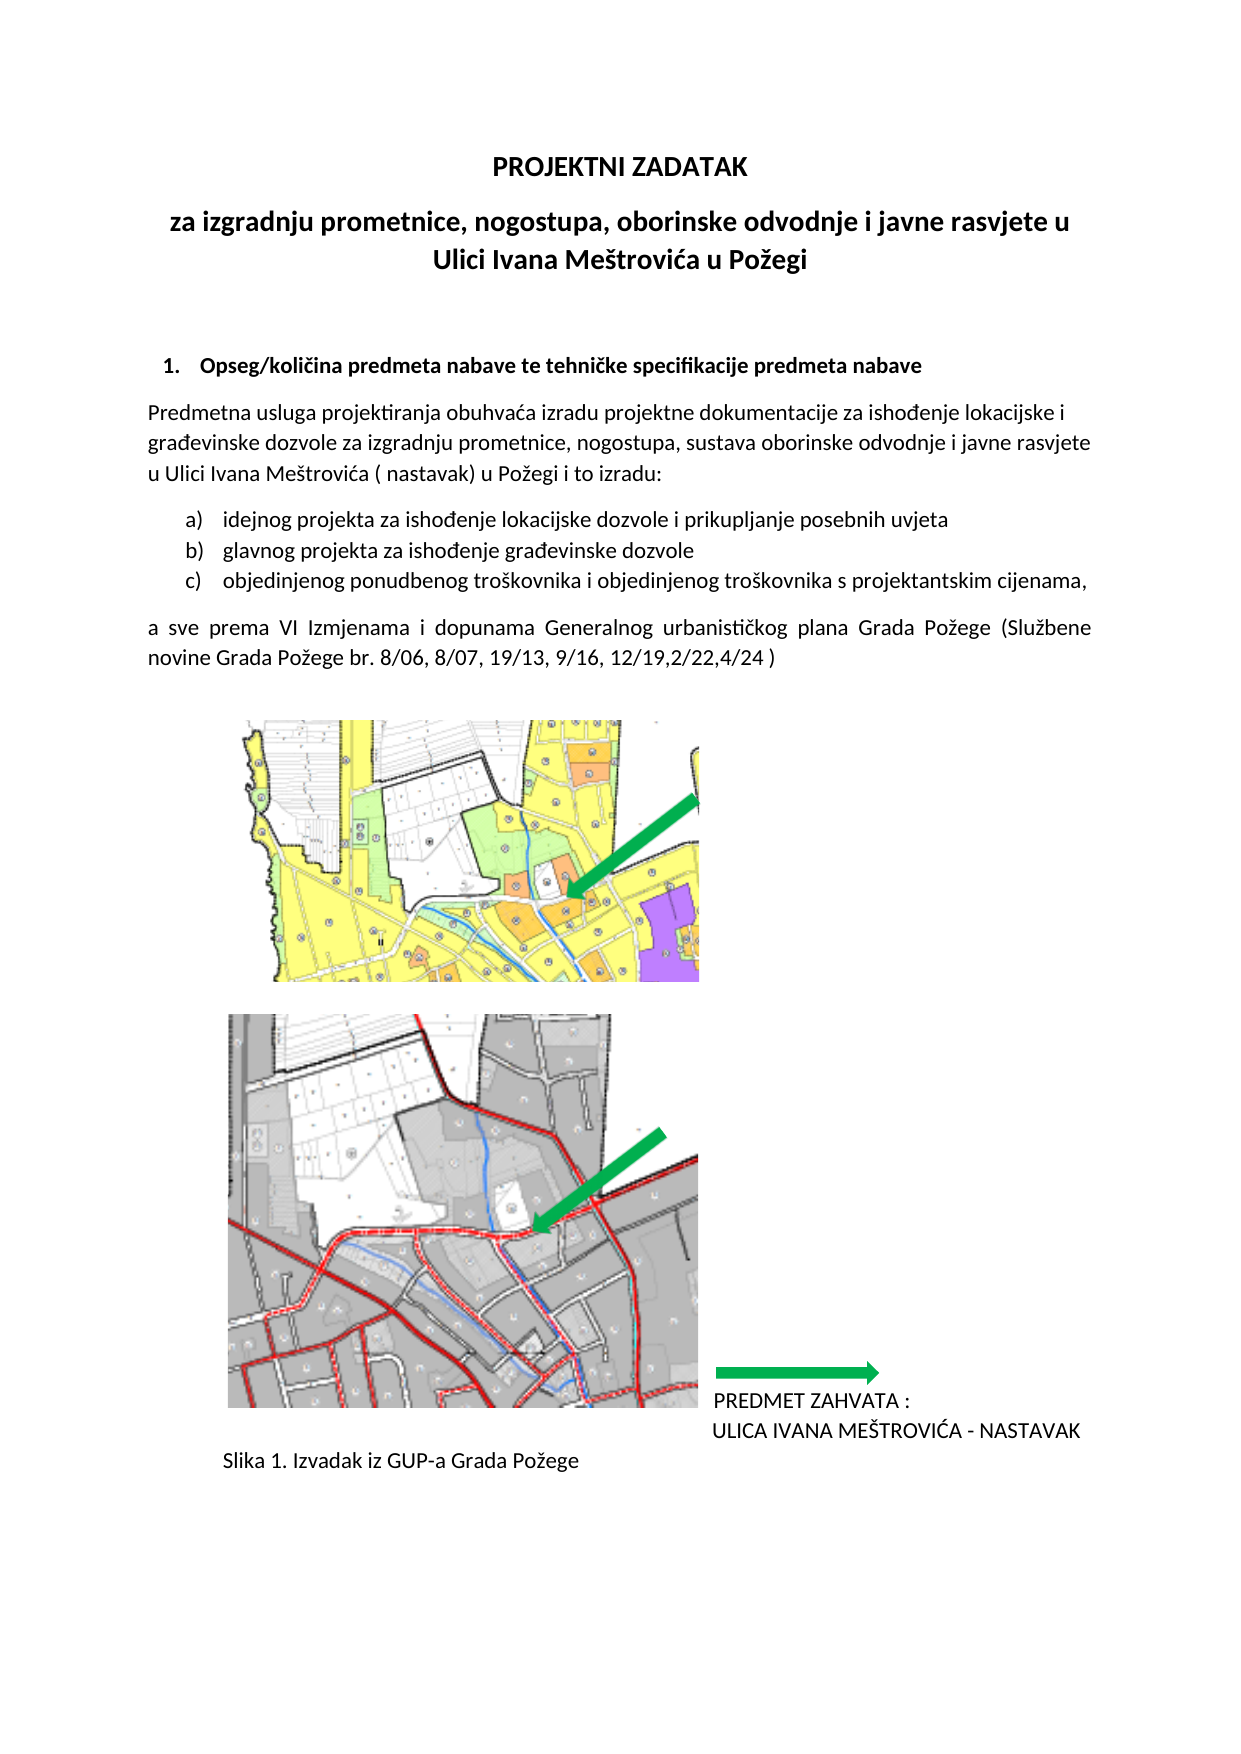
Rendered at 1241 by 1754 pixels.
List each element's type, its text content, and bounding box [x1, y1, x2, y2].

text za izgradnju prometnice, nogostupa, oborinske odvodnje i javne rasvjete u Ulici Ivana Meštrovića u Požegi [148, 203, 1093, 277]
text a sve prema VI Izmjenama i dopunama Generalnog urbanističkog plana Grada Požege (Službene novine Grada Požege br. 8/06, 8/07, 19/13, 9/16, 12/19,2/22,4/24 ) [148, 613, 1093, 671]
list glavnog projekta za ishođenje građevinske dozvole [185, 536, 1093, 564]
list objedinjenog ponudbenog troškovnika i objedinjenog troškovnika s projektantskim cijenama, [185, 566, 1093, 594]
list idejnog projekta za ishođenje lokacijske dozvole i prikupljanje posebnih uvjeta [185, 506, 1093, 533]
list ULICA IVANA MEŠTROVIĆA - NASTAVAK [223, 1416, 1093, 1444]
text Predmetna usluga projektiranja obuhvaća izradu projektne dokumentacije za ishođenje lokacijske i građevinske dozvole za izgradnju prometnice, nogostupa, sustava oborinske odvodnje i javne rasvjete u Ulici Ivana Meštrovića ( nastavak) u Požegi i to izradu: [148, 398, 1093, 487]
list Slika 1. Izvadak iz GUP-a Grada Požege [223, 1446, 1093, 1474]
picture [227, 1014, 699, 1408]
list Opseg/količina predmeta nabave te tehničke specifikacije predmeta nabave [162, 351, 1093, 379]
text PROJEKTNI ZADATAK [148, 148, 1093, 183]
picture [222, 720, 704, 982]
